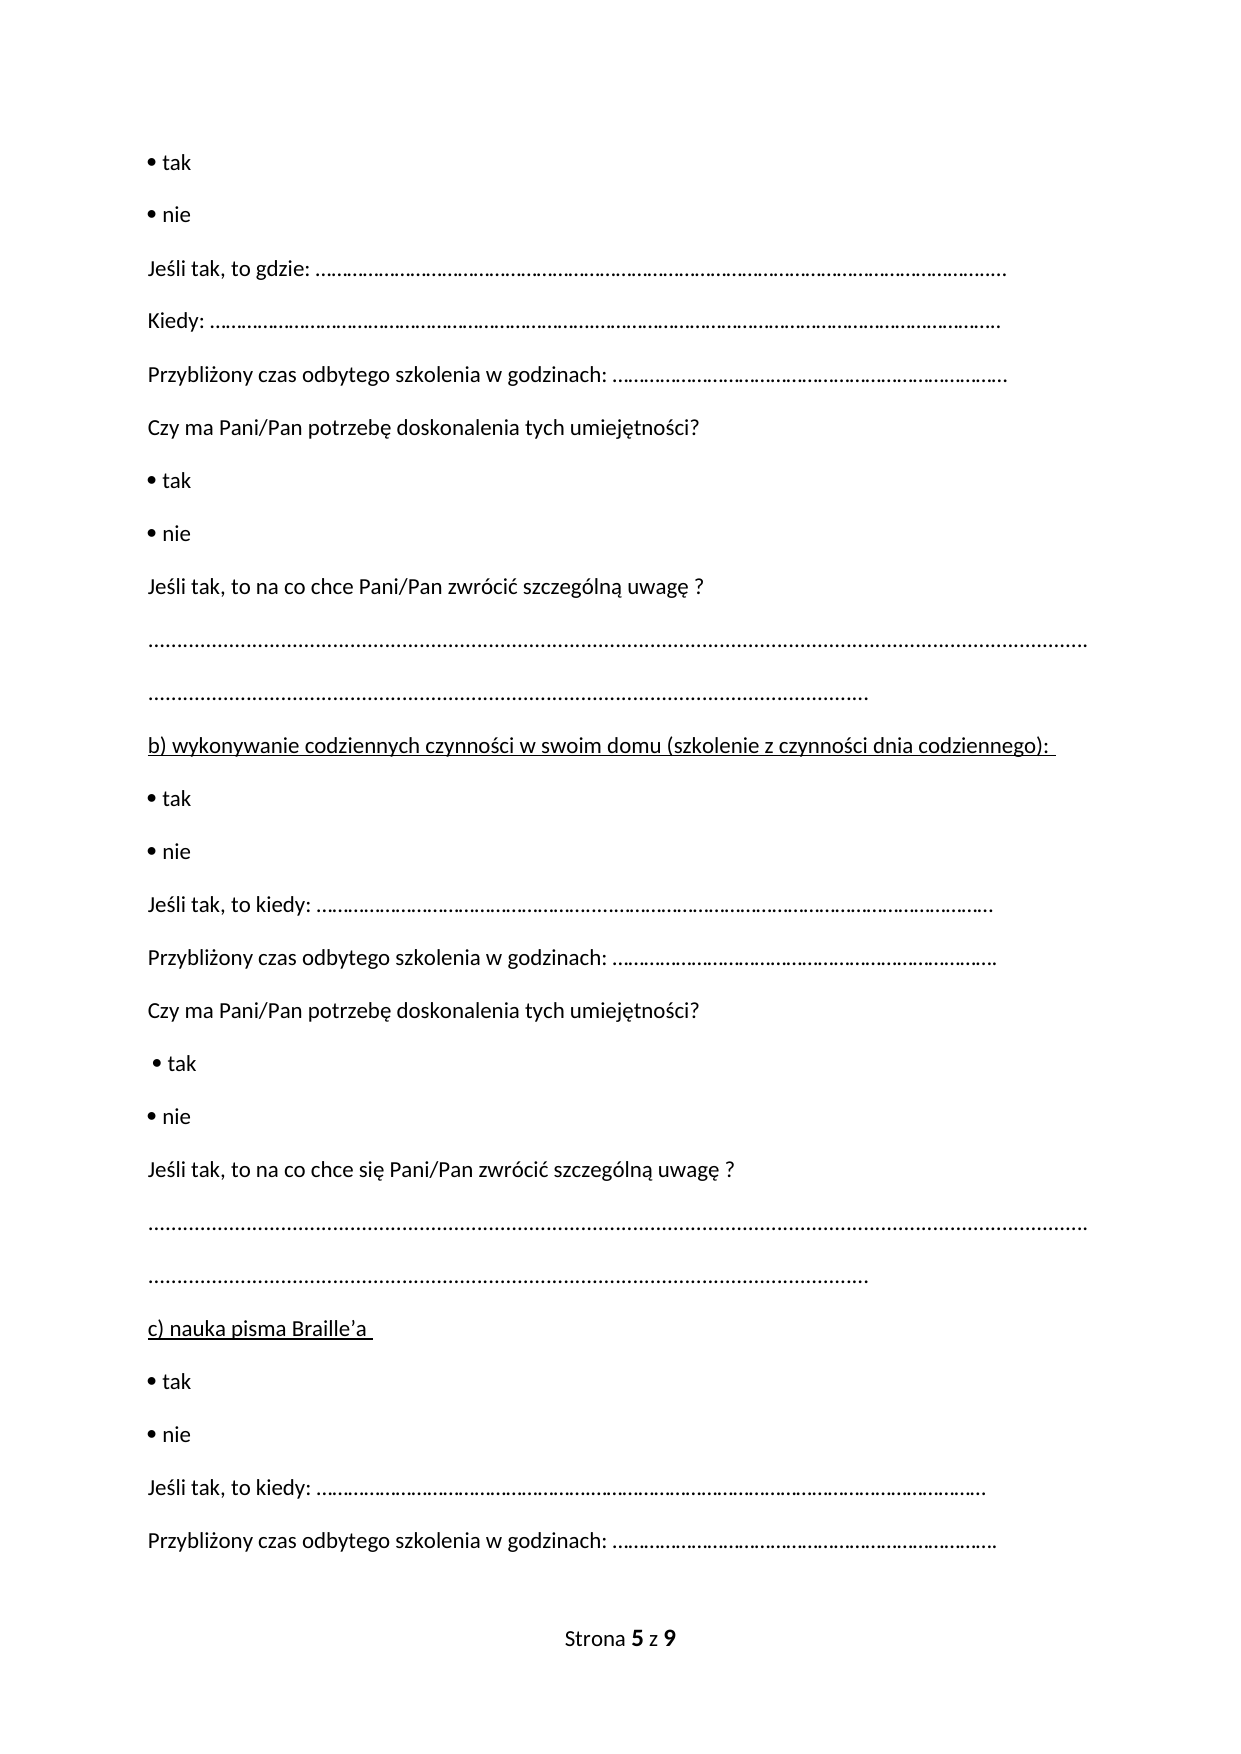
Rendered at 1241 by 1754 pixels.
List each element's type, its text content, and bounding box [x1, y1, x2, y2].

text Kiedy: ……………………………………………………………….………………………………………………………………….. [148, 307, 1093, 335]
text Jeśli tak, to na co chce Pani/Pan zwrócić szczególną uwagę ? [148, 572, 1093, 600]
text tak [148, 1049, 1093, 1077]
text Przybliżony czas odbytego szkolenia w godzinach: ………………………………………………………………. [148, 943, 1093, 971]
text tak [148, 784, 1093, 812]
text Jeśli tak, to na co chce się Pani/Pan zwrócić szczególną uwagę ? [148, 1155, 1093, 1183]
text Przybliżony czas odbytego szkolenia w godzinach: ………………………………………………………………… [148, 360, 1093, 388]
text nie [148, 519, 1093, 547]
text Czy ma Pani/Pan potrzebę doskonalenia tych umiejętności? [148, 413, 1093, 441]
text nie [148, 837, 1093, 865]
text tak [148, 1367, 1093, 1395]
text Czy ma Pani/Pan potrzebę doskonalenia tych umiejętności? [148, 996, 1093, 1024]
text nie [148, 1102, 1093, 1130]
text Przybliżony czas odbytego szkolenia w godzinach: ………………………………………………………………. [148, 1526, 1093, 1554]
text Jeśli tak, to kiedy: …………………………………………….....……………………………………………………………… [148, 890, 1093, 918]
text tak [148, 466, 1093, 494]
text Jeśli tak, to gdzie: ………………………………………………………………………………………………………………..… [148, 254, 1093, 282]
text ............................................................................................................................. [148, 678, 1093, 706]
text tak [148, 148, 1093, 176]
text c) nauka pisma Braille’a [148, 1314, 1093, 1342]
text nie [148, 1420, 1093, 1448]
text nie [148, 201, 1093, 229]
text ............................................................................................................................. [148, 1261, 1093, 1289]
text Jeśli tak, to kiedy: …………………………………………….………………………………………………………………… [148, 1473, 1093, 1501]
text b) wykonywanie codziennych czynności w swoim domu (szkolenie z czynności dnia codziennego): [148, 731, 1093, 759]
